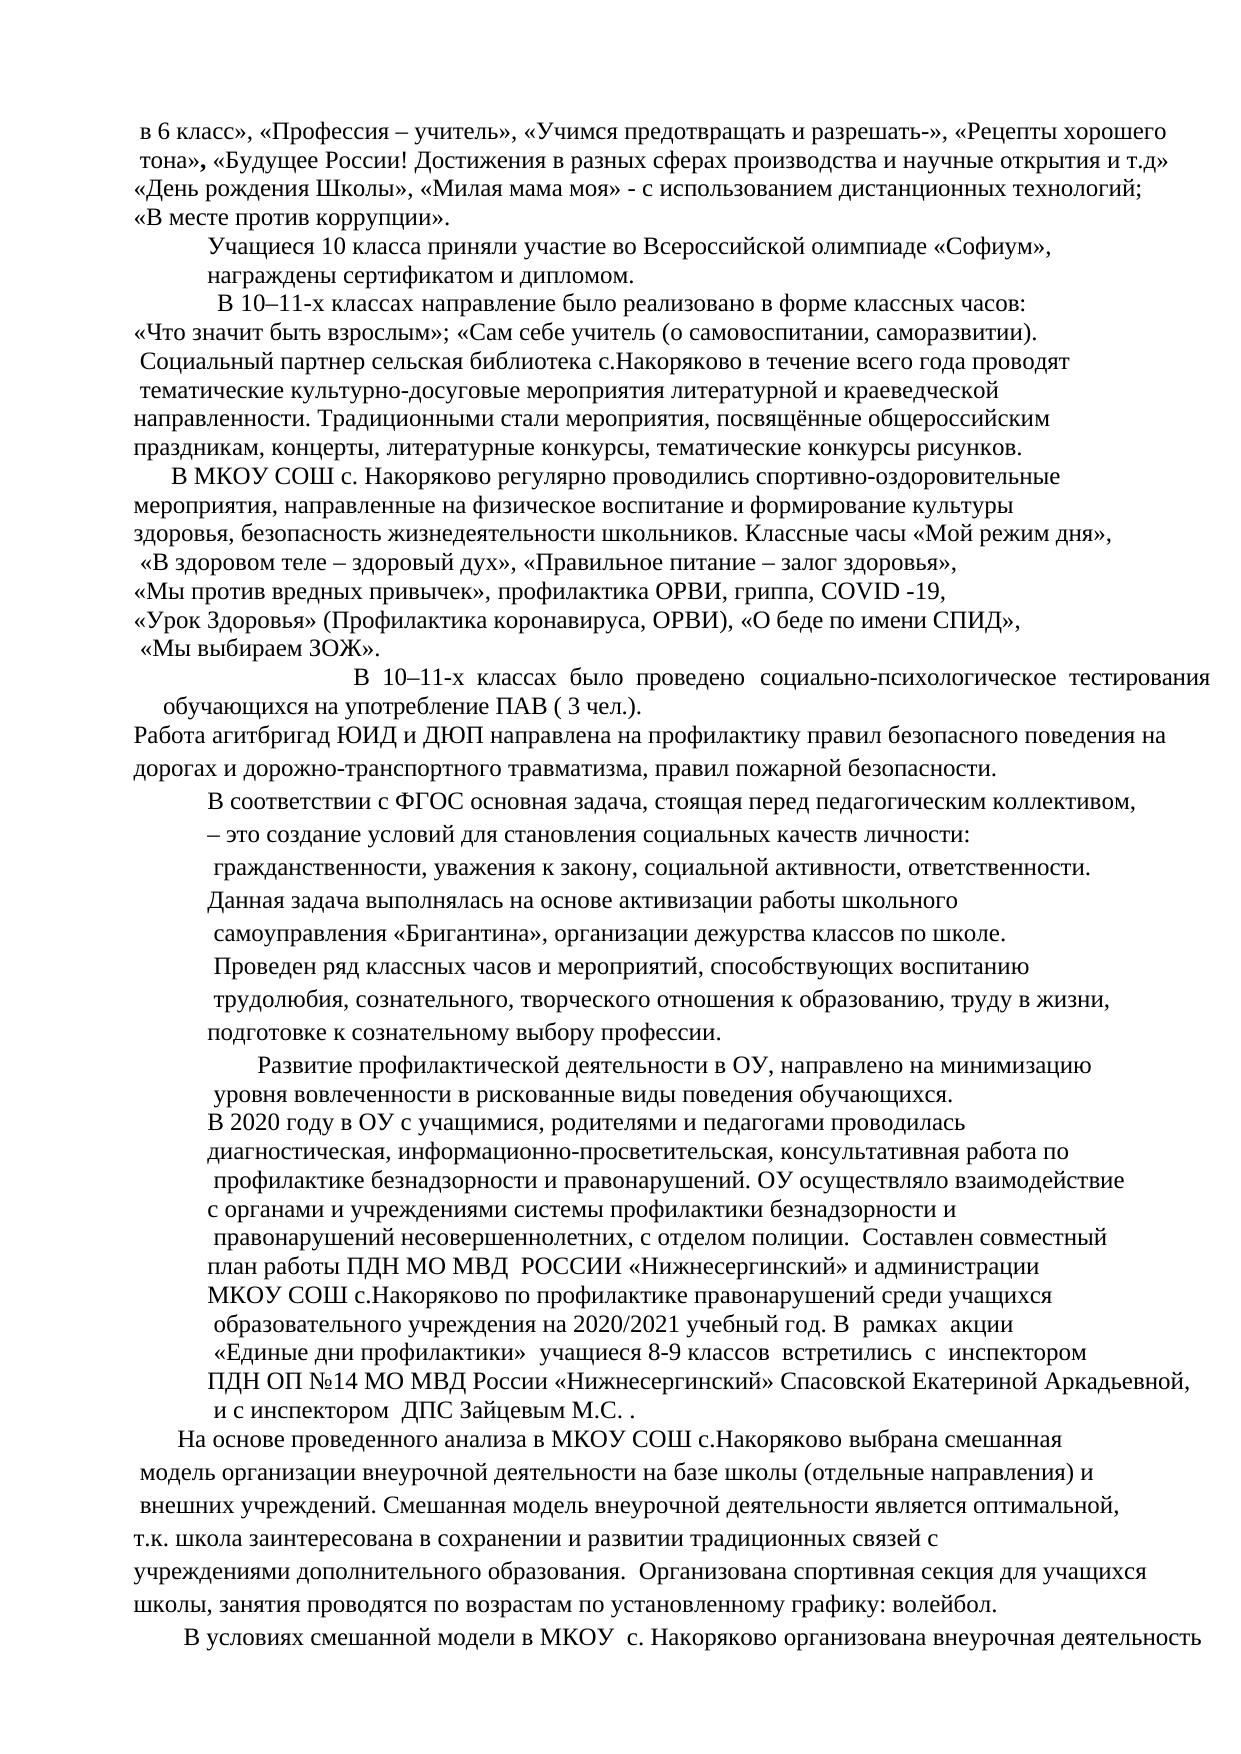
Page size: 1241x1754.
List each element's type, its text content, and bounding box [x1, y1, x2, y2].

text «Мы выбираем ЗОЖ». [133, 633, 1240, 662]
text самоуправления «Бригантина», организации дежурства классов по школе. [133, 918, 1240, 947]
text Проведен ряд классных часов и мероприятий, способствующих воспитанию [133, 951, 1240, 979]
text «День рождения Школы», «Милая мама моя» - с использованием дистанционных технологий; [133, 173, 1240, 202]
text модель организации внеурочной деятельности на базе школы (отдельные направления) и [133, 1457, 1240, 1485]
text «В месте против коррупции». [133, 202, 1240, 231]
text план работы ПДН МО МВД РОССИИ «Нижнесергинский» и администрации [133, 1251, 1240, 1280]
text – это создание условий для становления социальных качеств личности: [133, 819, 1240, 847]
text трудолюбия, сознательного, творческого отношения к образованию, труду в жизни, [133, 984, 1240, 1013]
text образовательного учреждения на 2020/2021 учебный год. В рамках акции [133, 1309, 1240, 1337]
text МКОУ СОШ с.Накоряково по профилактике правонарушений среди учащихся [133, 1280, 1240, 1309]
text ПДН ОП №14 МО МВД России «Нижнесергинский» Спасовской Екатериной Аркадьевной, [133, 1366, 1240, 1395]
text Данная задача выполнялась на основе активизации работы школьного [133, 885, 1240, 913]
text тематические культурно-досуговые мероприятия литературной и краеведческой [133, 375, 1240, 403]
text В 10–11-х классах направление было реализовано в форме классных часов: [133, 288, 1240, 317]
text в 6 класс», «Профессия – учитель», «Учимся предотвращать и разрешать-», «Рецепты хорошего [133, 116, 1240, 145]
text подготовке к сознательному выбору профессии. [133, 1017, 1240, 1046]
text мероприятия, направленные на физическое воспитание и формирование культуры [133, 490, 1240, 518]
text гражданственности, уважения к закону, социальной активности, ответственности. [133, 852, 1240, 881]
text здоровья, безопасность жизнедеятельности школьников. Классные часы «Мой режим дня», [133, 518, 1240, 547]
text Развитие профилактической деятельности в ОУ, направлено на минимизацию [133, 1050, 1240, 1079]
text Работа агитбригад ЮИД и ДЮП направлена на профилактику правил безопасного поведения на [133, 720, 1240, 748]
text В 10–11-х классах было проведено социально-психологическое тестирования обучающихся на употребление ПАВ ( 3 чел.). [163, 662, 1210, 720]
text диагностическая, информационно-просветительская, консультативная работа по [133, 1136, 1240, 1165]
text школы, занятия проводятся по возрастам по установленному графику: волейбол. [133, 1589, 1240, 1617]
text т.к. школа заинтересована в сохранении и развитии традиционных связей с [133, 1523, 1240, 1551]
text направленности. Традиционными стали мероприятия, посвящённые общероссийским [133, 403, 1240, 432]
text На основе проведенного анализа в МКОУ СОШ с.Накоряково выбрана смешанная [133, 1424, 1240, 1452]
text праздникам, концерты, литературные конкурсы, тематические конкурсы рисунков. [133, 432, 1240, 461]
text дорогах и дорожно-транспортного травматизма, правил пожарной безопасности. [133, 753, 1240, 781]
text В соответствии с ФГОС основная задача, стоящая перед педагогическим коллективом, [133, 786, 1240, 814]
text «В здоровом теле – здоровый дух», «Правильное питание – залог здоровья», [133, 547, 1240, 576]
text профилактике безнадзорности и правонарушений. ОУ осуществляло взаимодействие [133, 1165, 1240, 1194]
text Социальный партнер сельская библиотека с.Накоряково в течение всего года проводят [133, 346, 1240, 375]
text В условиях смешанной модели в МКОУ с. Накоряково организована внеурочная деятельность [133, 1622, 1240, 1651]
text «Урок Здоровья» (Профилактика коронавируса, ОРВИ), «О беде по имени СПИД», [133, 605, 1240, 633]
text уровня вовлеченности в рискованные виды поведения обучающихся. [133, 1079, 1240, 1107]
text Учащиеся 10 класса приняли участие во Всероссийской олимпиаде «Софиум», [133, 231, 1240, 260]
text В МКОУ СОШ с. Накоряково регулярно проводились спортивно-оздоровительные [133, 461, 1240, 490]
text «Что значит быть взрослым»; «Сам себе учитель (о самовоспитании, саморазвитии). [133, 317, 1240, 346]
text с органами и учреждениями системы профилактики безнадзорности и [133, 1194, 1240, 1222]
text награждены сертификатом и дипломом. [133, 260, 1240, 288]
text и с инспектором ДПС Зайцевым М.С. . [133, 1395, 1240, 1424]
text учреждениями дополнительного образования. Организована спортивная секция для учащихся [133, 1556, 1240, 1584]
text тона», «Будущее России! Достижения в разных сферах производства и научные открытия и т.д» [133, 145, 1240, 173]
text «Мы против вредных привычек», профилактика ОРВИ, гриппа, COVID -19, [133, 576, 1240, 605]
text правонарушений несовершеннолетних, с отделом полиции. Составлен совместный [133, 1222, 1240, 1251]
text В 2020 году в ОУ с учащимися, родителями и педагогами проводилась [133, 1107, 1240, 1136]
text внешних учреждений. Смешанная модель внеурочной деятельности является оптимальной, [133, 1490, 1240, 1518]
text «Единые дни профилактики» учащиеся 8-9 классов встретились с инспектором [133, 1337, 1240, 1366]
